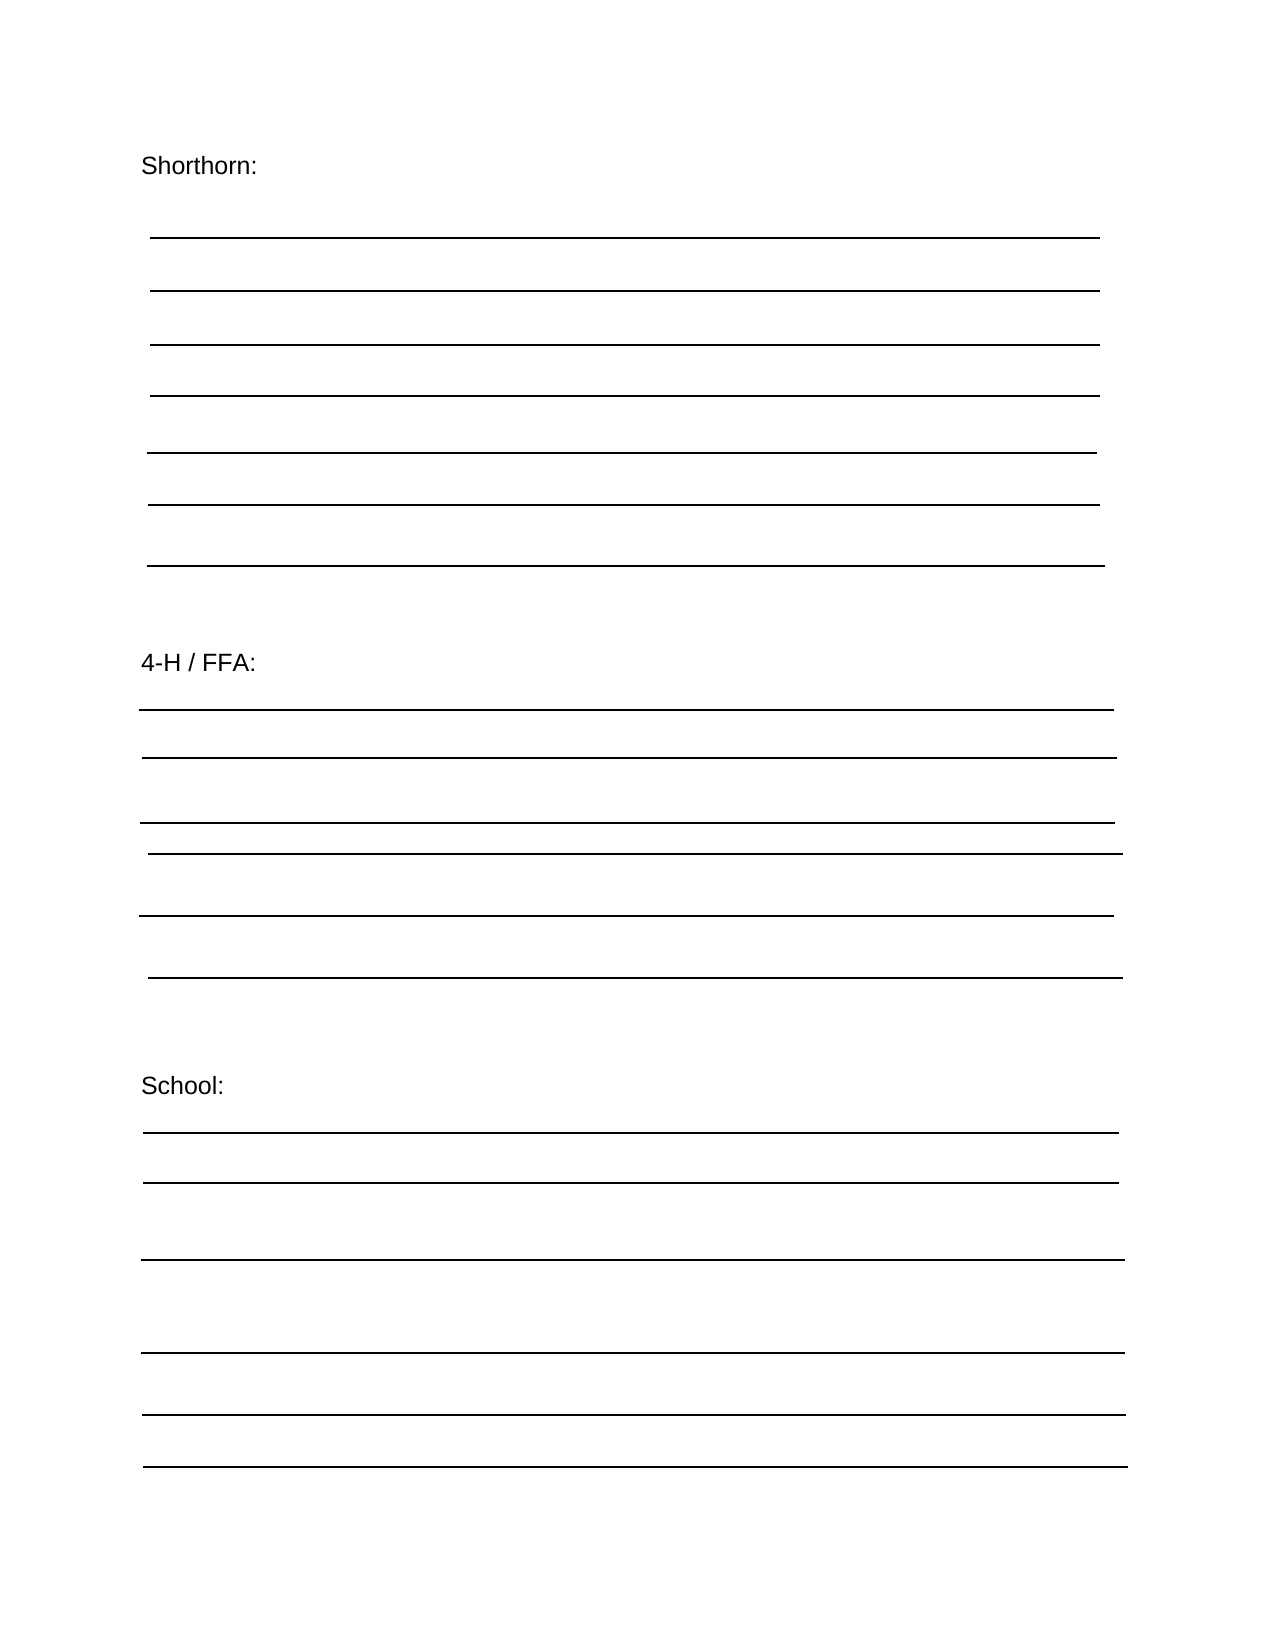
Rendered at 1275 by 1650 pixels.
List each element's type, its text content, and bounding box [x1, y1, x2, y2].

text Shorthorn: [141, 151, 1125, 179]
text School: [141, 1071, 1125, 1100]
text 4-H / FFA: [141, 648, 1125, 677]
